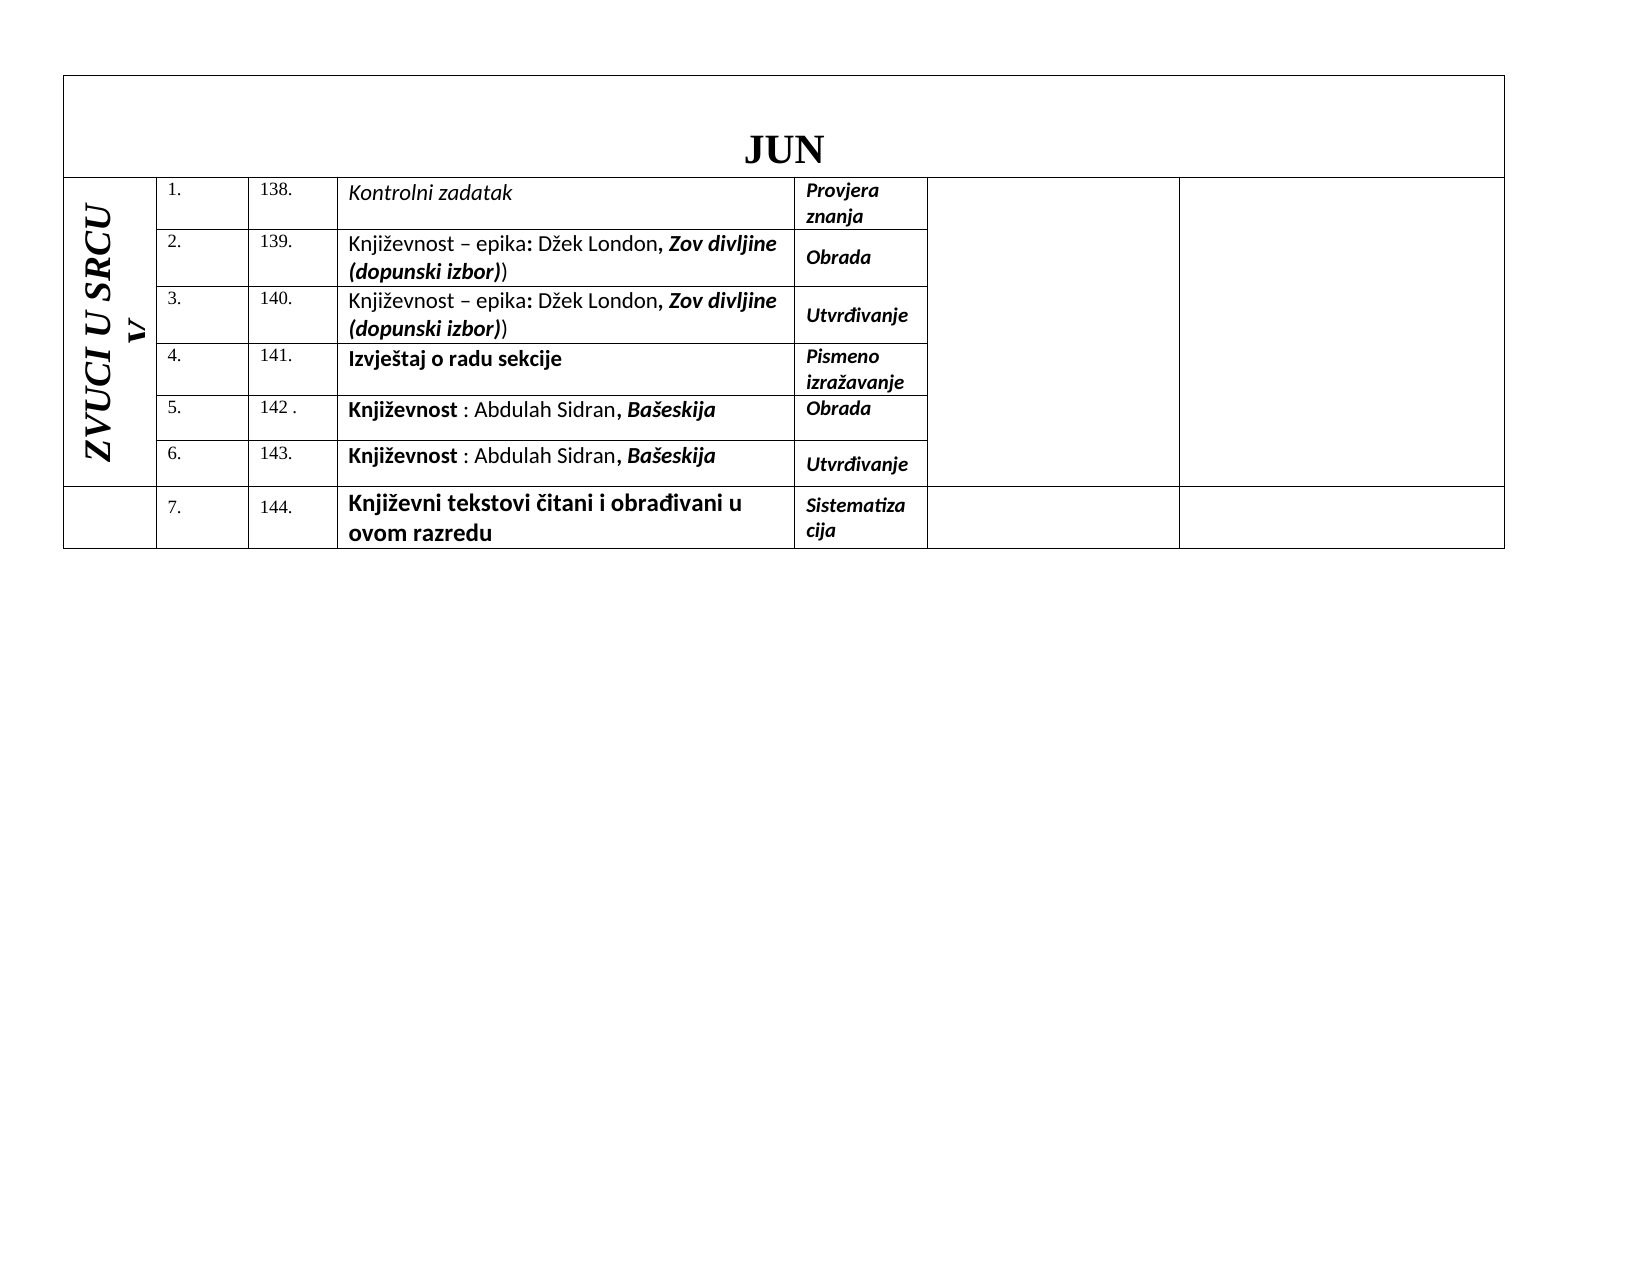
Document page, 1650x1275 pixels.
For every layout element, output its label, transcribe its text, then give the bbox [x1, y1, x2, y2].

table_cell [928, 178, 1179, 486]
table_cell [1180, 178, 1504, 486]
table_cell Pismeno izražavanje [795, 344, 927, 394]
table_cell 141. [249, 344, 337, 394]
table_cell 143. [249, 441, 337, 486]
table_cell 2. [157, 230, 248, 286]
table_cell Utvrđivanje [795, 287, 927, 343]
table_cell Književnost – epika: Džek London, Zov divljine (dopunski izbor)) [338, 230, 794, 286]
table_cell 144. [249, 487, 337, 548]
table_cell Sistematizacija [795, 487, 927, 548]
table_cell [1180, 487, 1504, 548]
table_cell 139. [249, 230, 337, 286]
table_cell Obrada [795, 396, 927, 440]
table_cell 5. [157, 396, 248, 440]
table_cell 140. [249, 287, 337, 343]
table_cell Utvrđivanje [795, 441, 927, 486]
table_header JUN [64, 76, 1504, 177]
table_cell 4. [157, 344, 248, 394]
table_cell ZVUCI U SRCU V [64, 178, 156, 486]
table_cell 7. [157, 487, 248, 548]
table_cell [64, 487, 156, 548]
table_cell 138. [249, 178, 337, 228]
table_cell Književnost – epika: Džek London, Zov divljine (dopunski izbor)) [338, 287, 794, 343]
table_cell 1. [157, 178, 248, 228]
table_cell Književnost : Abdulah Sidran, Bašeskija [338, 396, 794, 440]
table_cell Obrada [795, 230, 927, 286]
table_cell 3. [157, 287, 248, 343]
table_cell 6. [157, 441, 248, 486]
table_cell Izvještaj o radu sekcije [338, 344, 794, 394]
table_cell Kontrolni zadatak [338, 178, 794, 228]
table_cell [928, 487, 1179, 548]
table_cell Književni tekstovi čitani i obrađivani u ovom razredu [338, 487, 794, 548]
table_cell 142 . [249, 396, 337, 440]
table_cell Književnost : Abdulah Sidran, Bašeskija [338, 441, 794, 486]
table_cell Provjera znanja [795, 178, 927, 228]
